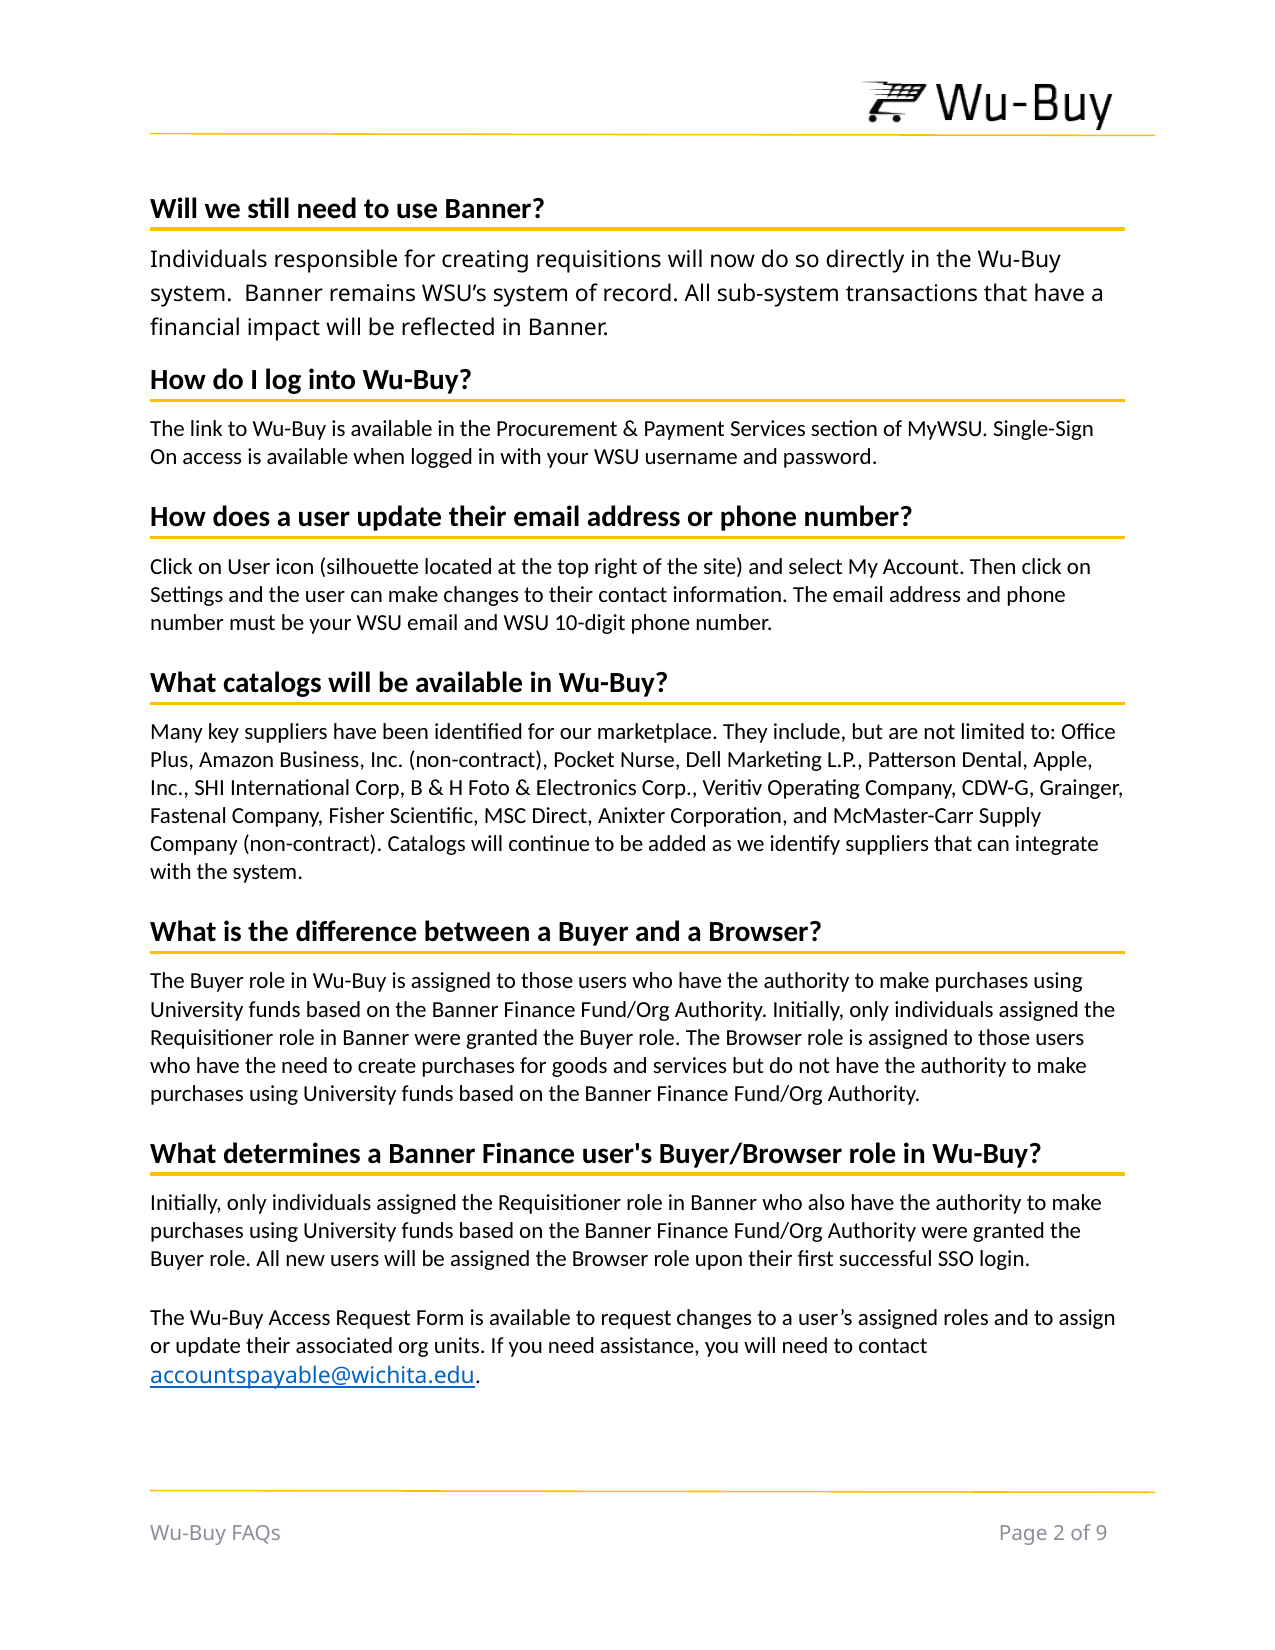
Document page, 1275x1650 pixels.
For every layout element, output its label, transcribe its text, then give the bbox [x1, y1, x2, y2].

subtitle What catalogs will be available in Wu-Buy? [150, 664, 1125, 702]
text Click on User icon (silhouette located at the top right of the site) and select My Account. Then click on Settings and the user can make changes to their contact information. The email address and phone number must be your WSU email and WSU 10-digit phone number. [150, 552, 1125, 636]
subtitle Will we still need to use Banner? [150, 190, 1125, 227]
text Initially, only individuals assigned the Requisitioner role in Banner who also have the authority to make purchases using University funds based on the Banner Finance Fund/Org Authority were granted the Buyer role. All new users will be assigned the Browser role upon their first successful SSO login. [150, 1188, 1125, 1272]
text The link to Wu-Buy is available in the Procurement & Payment Services section of MyWSU. Single-Sign On access is available when logged in with your WSU username and password. [150, 414, 1125, 470]
text The Wu-Buy Access Request Form is available to request changes to a user’s assigned roles and to assign or update their associated org units. If you need assistance, you will need to contact accountspayable@wichita.edu. [150, 1303, 1125, 1391]
subtitle What is the difference between a Buyer and a Browser? [150, 913, 1125, 951]
subtitle How does a user update their email address or phone number? [150, 498, 1125, 536]
picture [861, 75, 1125, 134]
text Many key suppliers have been identified for our marketplace. They include, but are not limited to: Office Plus, Amazon Business, Inc. (non-contract), Pocket Nurse, Dell Marketing L.P., Patterson Dental, Apple, Inc., SHI International Corp, B & H Foto & Electronics Corp., Veritiv Operating Company, CDW-G, Grainger, Fastenal Company, Fisher Scientific, MSC Direct, Anixter Corporation, and McMaster-Carr Supply Company (non-contract). Catalogs will continue to be added as we identify suppliers that can integrate with the system. [150, 717, 1125, 885]
subtitle How do I log into Wu-Buy? [150, 361, 1125, 399]
subtitle What determines a Banner Finance user's Buyer/Browser role in Wu-Buy? [150, 1135, 1125, 1172]
text Individuals responsible for creating requisitions will now do so directly in the Wu-Buy system. Banner remains WSU’s system of record. All sub-system transactions that have a financial impact will be reflected in Banner. [150, 243, 1125, 342]
text The Buyer role in Wu-Buy is assigned to those users who have the authority to make purchases using University funds based on the Banner Finance Fund/Org Authority. Initially, only individuals assigned the Requisitioner role in Banner were granted the Buyer role. The Browser role is assigned to those users who have the need to create purchases for goods and services but do not have the authority to make purchases using University funds based on the Banner Finance Fund/Org Authority. [150, 967, 1125, 1107]
